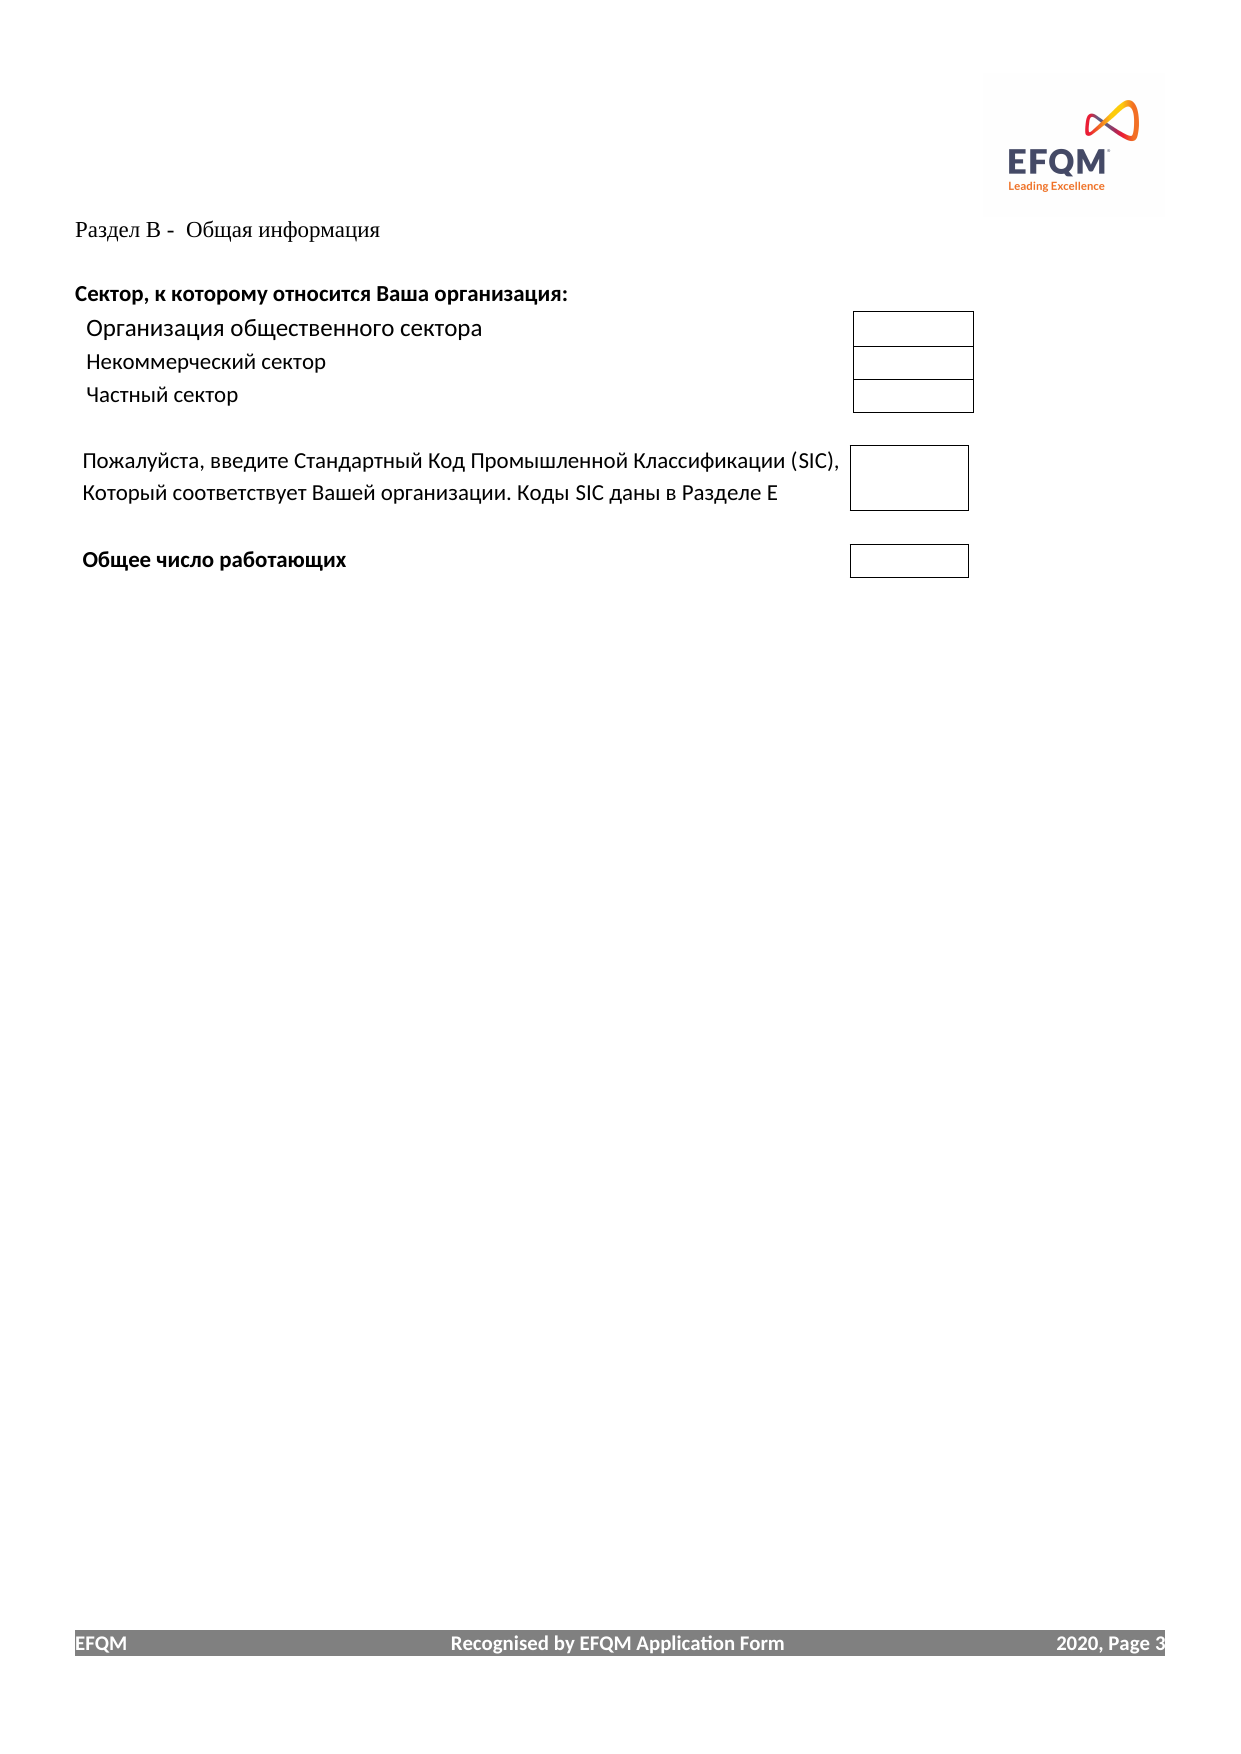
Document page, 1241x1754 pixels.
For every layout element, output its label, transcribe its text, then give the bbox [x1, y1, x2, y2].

table_header Общее число работающих [75, 544, 850, 577]
table_header [851, 446, 968, 510]
text Раздел В - Общая информация [75, 216, 1165, 243]
table_cell [854, 347, 973, 379]
table_header Организация общественного сектора [75, 311, 853, 346]
picture [982, 73, 1166, 217]
table_cell Частный сектор [75, 379, 853, 412]
table_cell Некоммерческий сектор [75, 346, 853, 379]
table_header [851, 545, 968, 577]
table_header [854, 312, 973, 346]
table_cell [854, 380, 973, 412]
table_header Пожалуйста, введите Стандартный Код Промышленной Классификации (SIC), Который соответствует Вашей организации. Коды SIC даны в Разделе E [75, 445, 850, 510]
text Сектор, к которому относится Ваша организация: [75, 279, 1165, 307]
